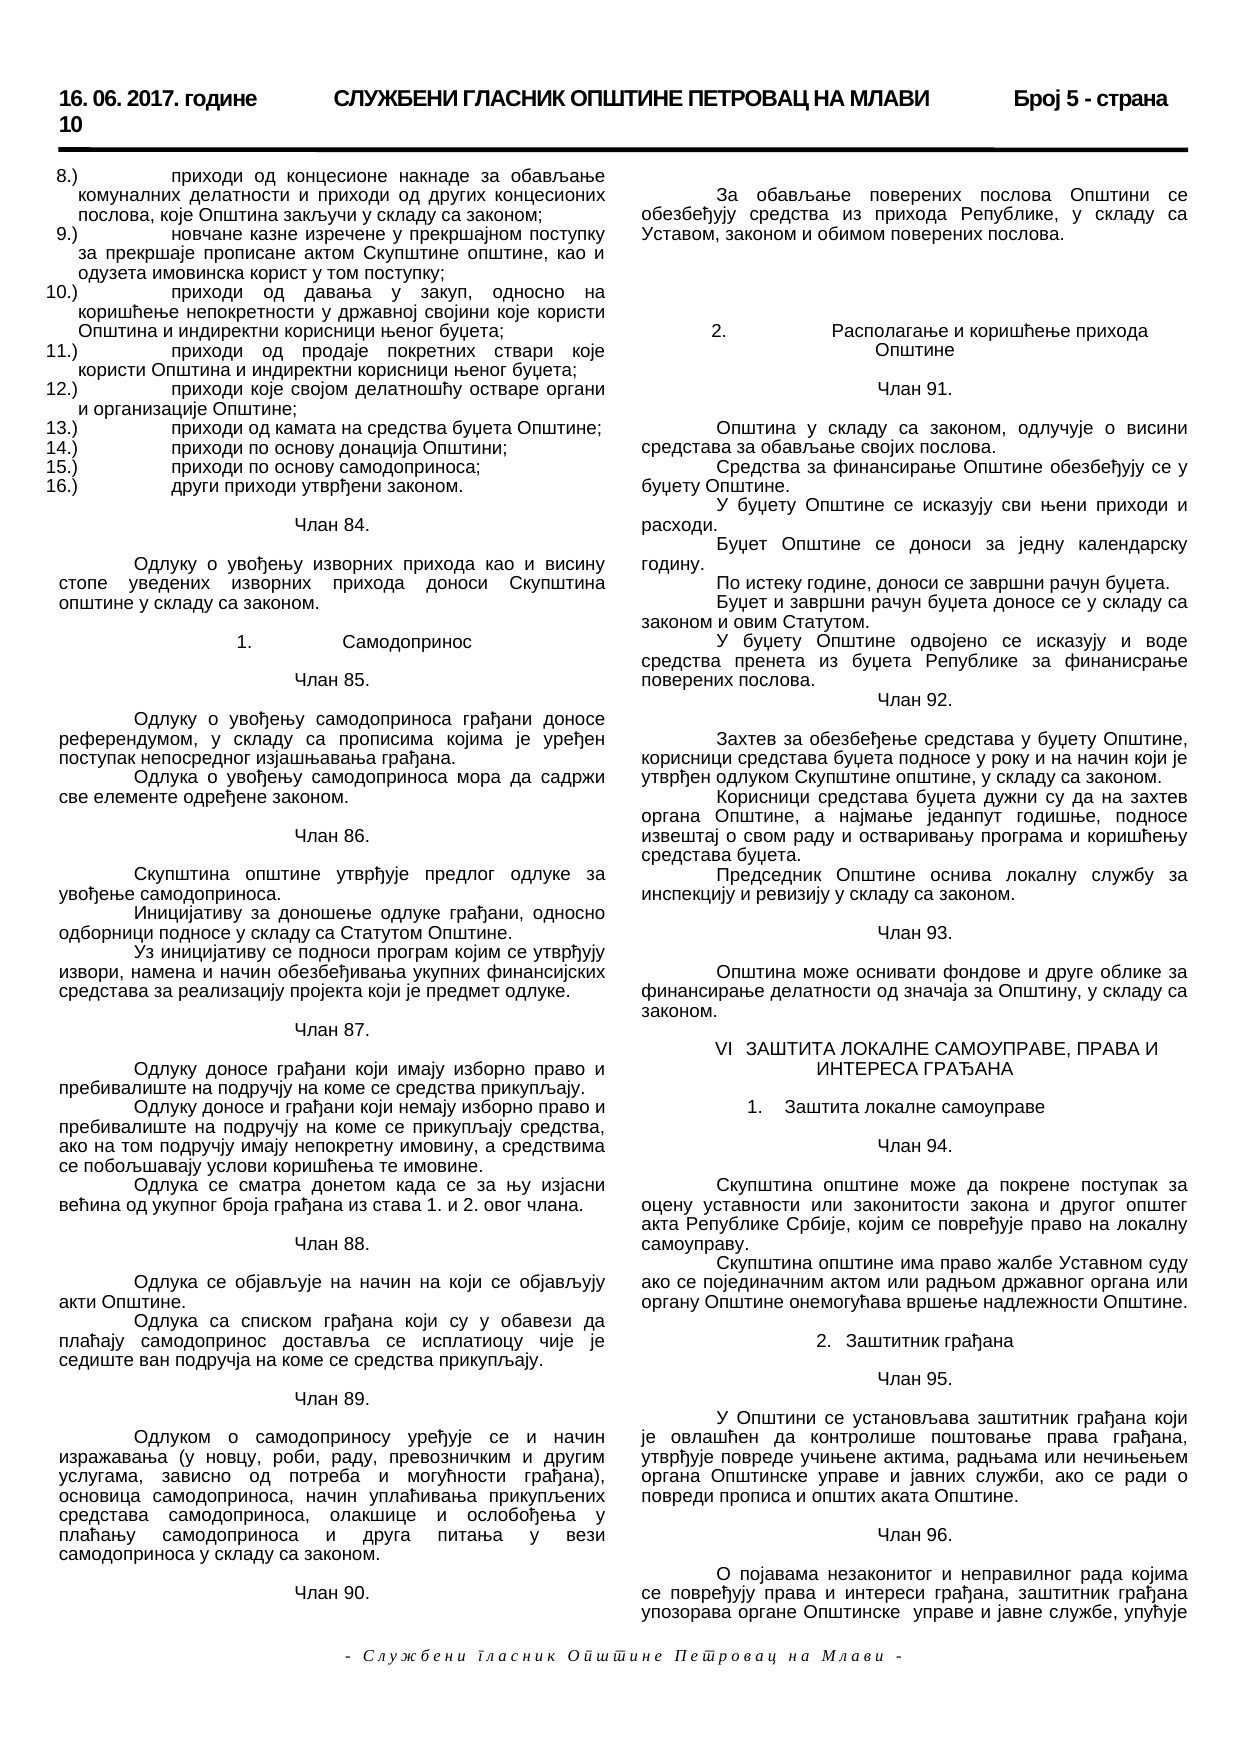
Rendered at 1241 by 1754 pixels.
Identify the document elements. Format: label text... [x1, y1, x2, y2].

text Члан 85. [58, 671, 605, 691]
text Одлука се објављује на начин на који се објављују акти Општине. [58, 1273, 605, 1312]
text У Општини се установљава заштитник грађана који је овлашћен да контролише поштовање права грађана, утврђује повреде учињене актима, радњама или нечињењем органа Општинске управе и јавних служби, ако се ради о повреди прописа и општих аката Општине. [641, 1409, 1188, 1506]
text Члан 95. [641, 1370, 1188, 1390]
text Средства за финансирање Општине обезбеђују се у буџету Општине. [641, 458, 1188, 496]
text Члан 89. [58, 1390, 605, 1409]
text Одлука се сматра донетом када се за њу изјасни већина од укупног броја грађана из става 1. и 2. овог члана. [58, 1176, 605, 1215]
text Члан 87. [58, 1021, 605, 1040]
list приходи које својом делатношћу остваре органи и организације Општине; [78, 380, 605, 419]
text Захтев за обезбеђење средстава у буџету Општине, корисници средстава буџета подносе у року и на начин који је утврђен одлуком Скупштине општине, у складу са законом. [641, 729, 1188, 788]
text Председник Општине оснива локалну службу за инспекцију и ревизију у складу са законом. [641, 866, 1188, 904]
text Одлуку о увођењу изворних прихода као и висину стопе уведених изворних прихода доноси Скупштина општине у складу са законом. [58, 555, 605, 613]
list новчане казне изречене у прекршајном поступку за прекршаје прописане актом Скупштине општине, као и одузета имовинска корист у том поступку; [78, 225, 605, 283]
list приходи од давања у закуп, односно на коришћење непокретности у државној својини које користи Општина и индиректни корисници њеног буџета; [78, 283, 605, 342]
text Одлука о увођењу самодоприноса мора да садржи све елементе одређене законом. [58, 768, 605, 807]
list други приходи утврђени законом. [78, 477, 605, 497]
list Располагање и коришћење прихода Општине [641, 322, 1188, 361]
list приходи од камата на средства буџета Општине; [78, 419, 605, 439]
text Члан 96. [641, 1526, 1188, 1545]
list Самодопринос [58, 633, 605, 652]
text Члан 94. [641, 1137, 1188, 1157]
text У буџету Општине одвојено се исказују и воде средства пренета из буџета Републике за финанисрање поверених послова. [641, 632, 1188, 691]
text У буџету Општине се исказују сви њени приходи и расходи. [641, 496, 1188, 535]
text Корисници средстава буџета дужни су да на захтев органа Општине, а најмање једанпут годишње, подносе извештај о свом раду и остваривању програма и коришћењу средстава буџета. [641, 788, 1188, 866]
text Скупштина општине може да покрене поступак за оцену уставности или законитости закона и другог општег акта Републике Србије, којим се повређује право на локалну самоуправу. [641, 1176, 1188, 1254]
list приходи од продаје покретних ствари које користи Општина и индиректни корисници њеног буџета; [78, 342, 605, 380]
text Члан 84. [58, 516, 605, 536]
text Иницијативу за доношење одлуке грађани, односно одборници подносе у складу са Статутом Општине. [58, 904, 605, 943]
text Општина у складу са законом, одлучује о висини средстава за обављање својих послова. [641, 419, 1188, 458]
text Одлуком о самодоприносу уређује се и начин изражавања (у новцу, роби, раду, превозничким и другим услугама, зависно од потреба и могућности грађана), основица самодоприноса, начин уплаћивања прикупљених средстава самодоприноса, олакшице и ослобођења у плаћању самодоприноса и друга питања у вези самодоприноса у складу са законом. [58, 1428, 605, 1565]
list Заштита локалне самоуправе [623, 1098, 1188, 1118]
text Одлука са списком грађана који су у обавези да плаћају самодопринос доставља се исплатиоцу чије је седиште ван подручја на коме се средства прикупљају. [58, 1312, 605, 1370]
text VI ЗАШТИТА ЛОКАЛНЕ САМОУПРАВЕ, ПРАВА И ИНТЕРЕСА ГРАЂАНА [641, 1040, 1188, 1079]
text Одлуку доносе грађани који имају изборно право и пребивалиште на подручју на коме се средства прикупљају. [58, 1059, 605, 1098]
text Уз иницијативу се подноси програм којим се утврђују извори, намена и начин обезбеђивања укупних финансијских средстава за реализацију пројекта који је предмет одлуке. [58, 943, 605, 1001]
text Члан 91. [641, 380, 1188, 399]
text Скупштина општине има право жалбе Уставном суду ако се појединачним актом или радњом државног органа или органу Општине онемогућава вршење надлежности Општине. [641, 1254, 1188, 1312]
list приходи по основу самодоприноса; [78, 458, 605, 477]
text Члан 90. [58, 1584, 605, 1603]
list Заштитник грађана [641, 1332, 1188, 1351]
list приходи од концесионе накнаде за обављање комуналних делатности и приходи од других концесионих послова, које Општина закључи у складу са законом; [78, 167, 605, 225]
text Општина може оснивати фондове и друге облике за финансирање делатности од значаја за Општину, у складу са законом. [641, 963, 1188, 1021]
text Члан 93. [641, 924, 1188, 943]
text По истеку године, доноси се завршни рачун буџета. [641, 574, 1188, 593]
list приходи по основу донација Општини; [78, 439, 605, 458]
text Одлуку о увођењу самодоприноса грађани доносе референдумом, у складу са прописима којима је уређен поступак непосредног изјашњавања грађана. [58, 710, 605, 768]
text Члан 86. [58, 827, 605, 846]
text Одлуку доносе и грађани који немају изборно право и пребивалиште на подручју на коме се прикупљају средства, ако на том подручју имају непокретну имовину, а средствима се побољшавају услови коришћења те имовине. [58, 1098, 605, 1176]
text За обављање поверених послова Општини се обезбеђују средства из прихода Републике, у складу са Уставом, законом и обимом поверених послова. [641, 186, 1188, 244]
text Буџет и завршни рачун буџета доносе се у складу са законом и овим Статутом. [641, 593, 1188, 632]
text Члан 88. [58, 1234, 605, 1254]
text Буџет Општине се доноси за једну календарску годину. [641, 535, 1188, 574]
text Скупштина општине утврђује предлог одлуке за увођење самодоприноса. [58, 865, 605, 904]
text Члан 92. [641, 691, 1188, 710]
